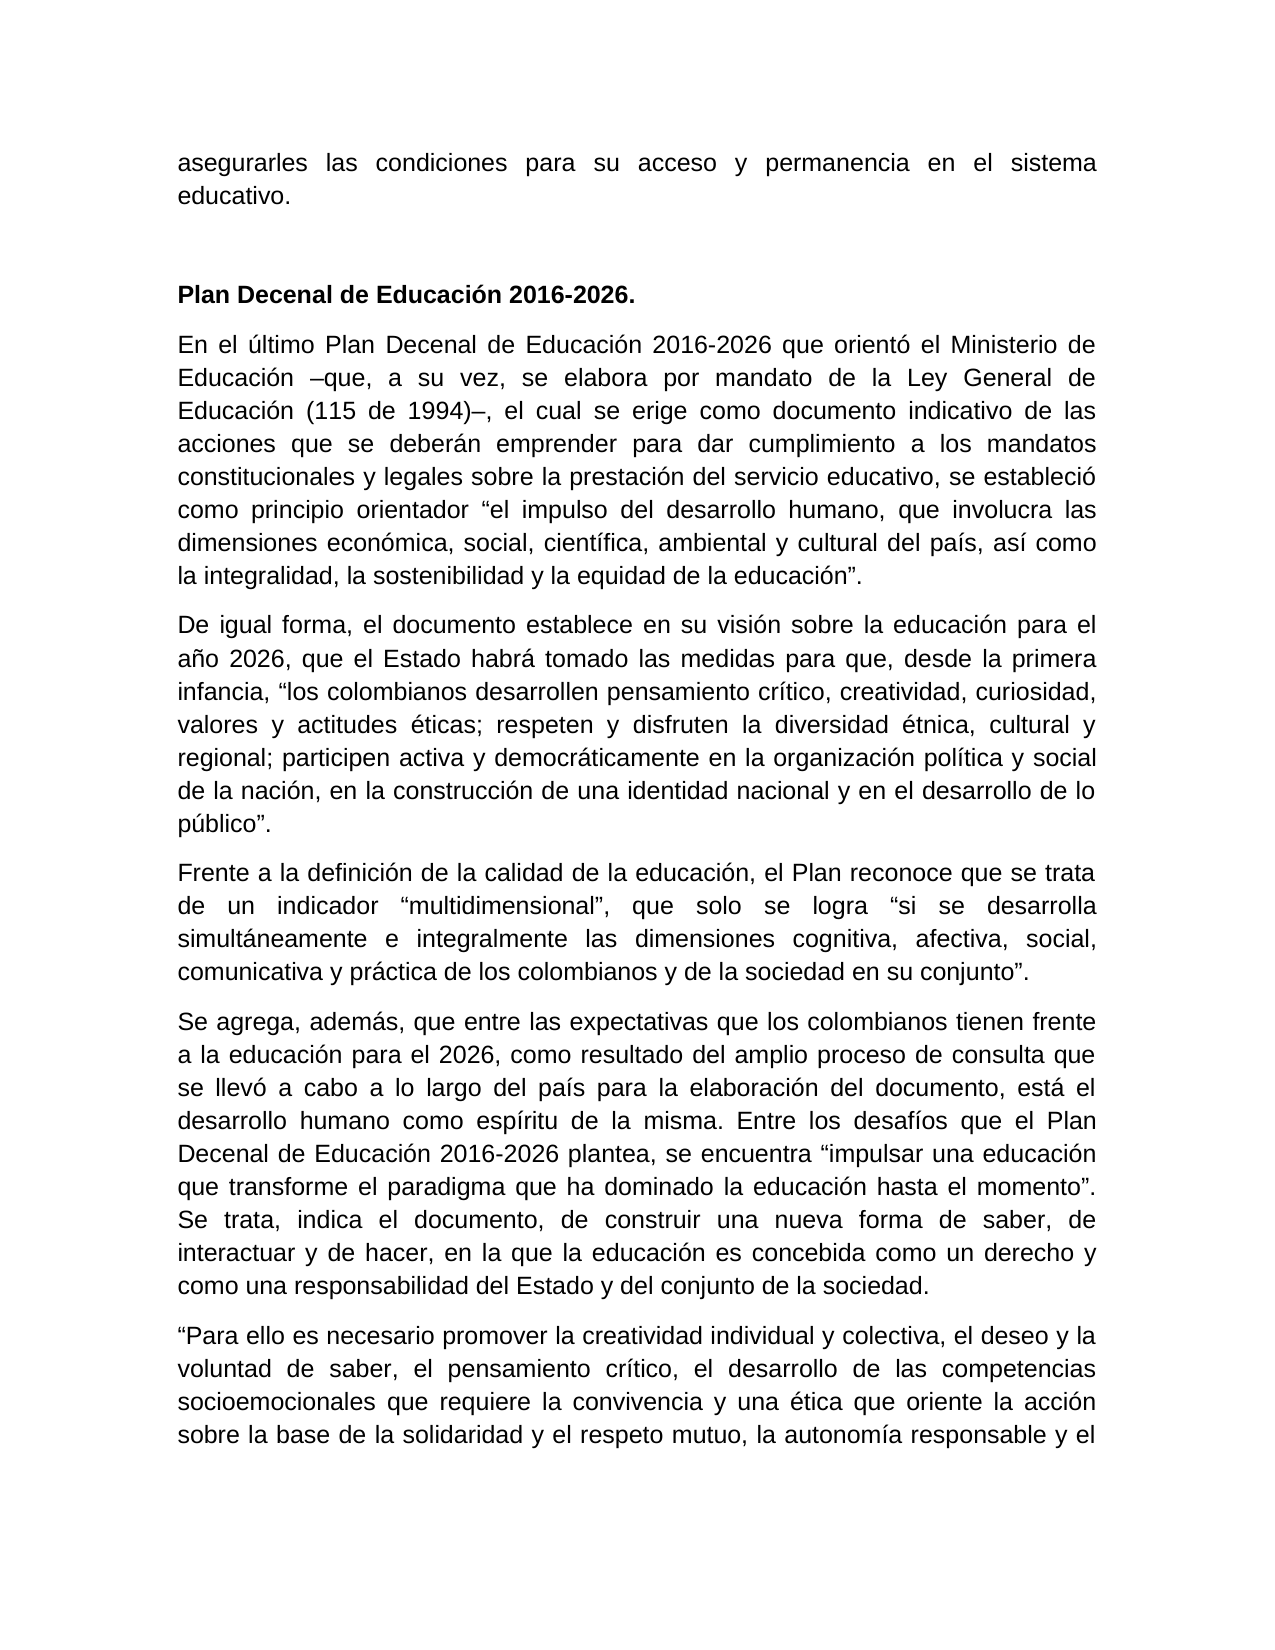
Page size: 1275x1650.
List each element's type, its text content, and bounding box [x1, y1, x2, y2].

text Se agrega, además, que entre las expectativas que los colombianos tienen frente a la educación para el 2026, como resultado del amplio proceso de consulta que se llevó a cabo a lo largo del país para la elaboración del documento, está el desarrollo humano como espíritu de la misma. Entre los desafíos que el Plan Decenal de Educación 2016-2026 plantea, se encuentra “impulsar una educación que transforme el paradigma que ha dominado la educación hasta el momento”. Se trata, indica el documento, de construir una nueva forma de saber, de interactuar y de hacer, en la que la educación es concebida como un derecho y como una responsabilidad del Estado y del conjunto de la sociedad. [177, 1007, 1098, 1300]
text En el último Plan Decenal de Educación 2016-2026 que orientó el Ministerio de Educación –que, a su vez, se elabora por mandato de la Ley General de Educación (115 de 1994)–, el cual se erige como documento indicativo de las acciones que se deberán emprender para dar cumplimiento a los mandatos constitucionales y legales sobre la prestación del servicio educativo, se estableció como principio orientador “el impulso del desarrollo humano, que involucra las dimensiones económica, social, científica, ambiental y cultural del país, así como la integralidad, la sostenibilidad y la equidad de la educación”. [177, 330, 1098, 589]
text Plan Decenal de Educación 2016-2026. [177, 280, 1098, 309]
text Frente a la definición de la calidad de la educación, el Plan reconoce que se trata de un indicador “multidimensional”, que solo se logra “si se desarrolla simultáneamente e integralmente las dimensiones cognitiva, afectiva, social, comunicativa y práctica de los colombianos y de la sociedad en su conjunto”. [177, 858, 1098, 986]
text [177, 148, 1098, 209]
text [177, 1321, 1098, 1449]
text De igual forma, el documento establece en su visión sobre la educación para el año 2026, que el Estado habrá tomado las medidas para que, desde la primera infancia, “los colombianos desarrollen pensamiento crítico, creatividad, curiosidad, valores y actitudes éticas; respeten y disfruten la diversidad étnica, cultural y regional; participen activa y democráticamente en la organización política y social de la nación, en la construcción de una identidad nacional y en el desarrollo de lo público”. [177, 611, 1098, 837]
